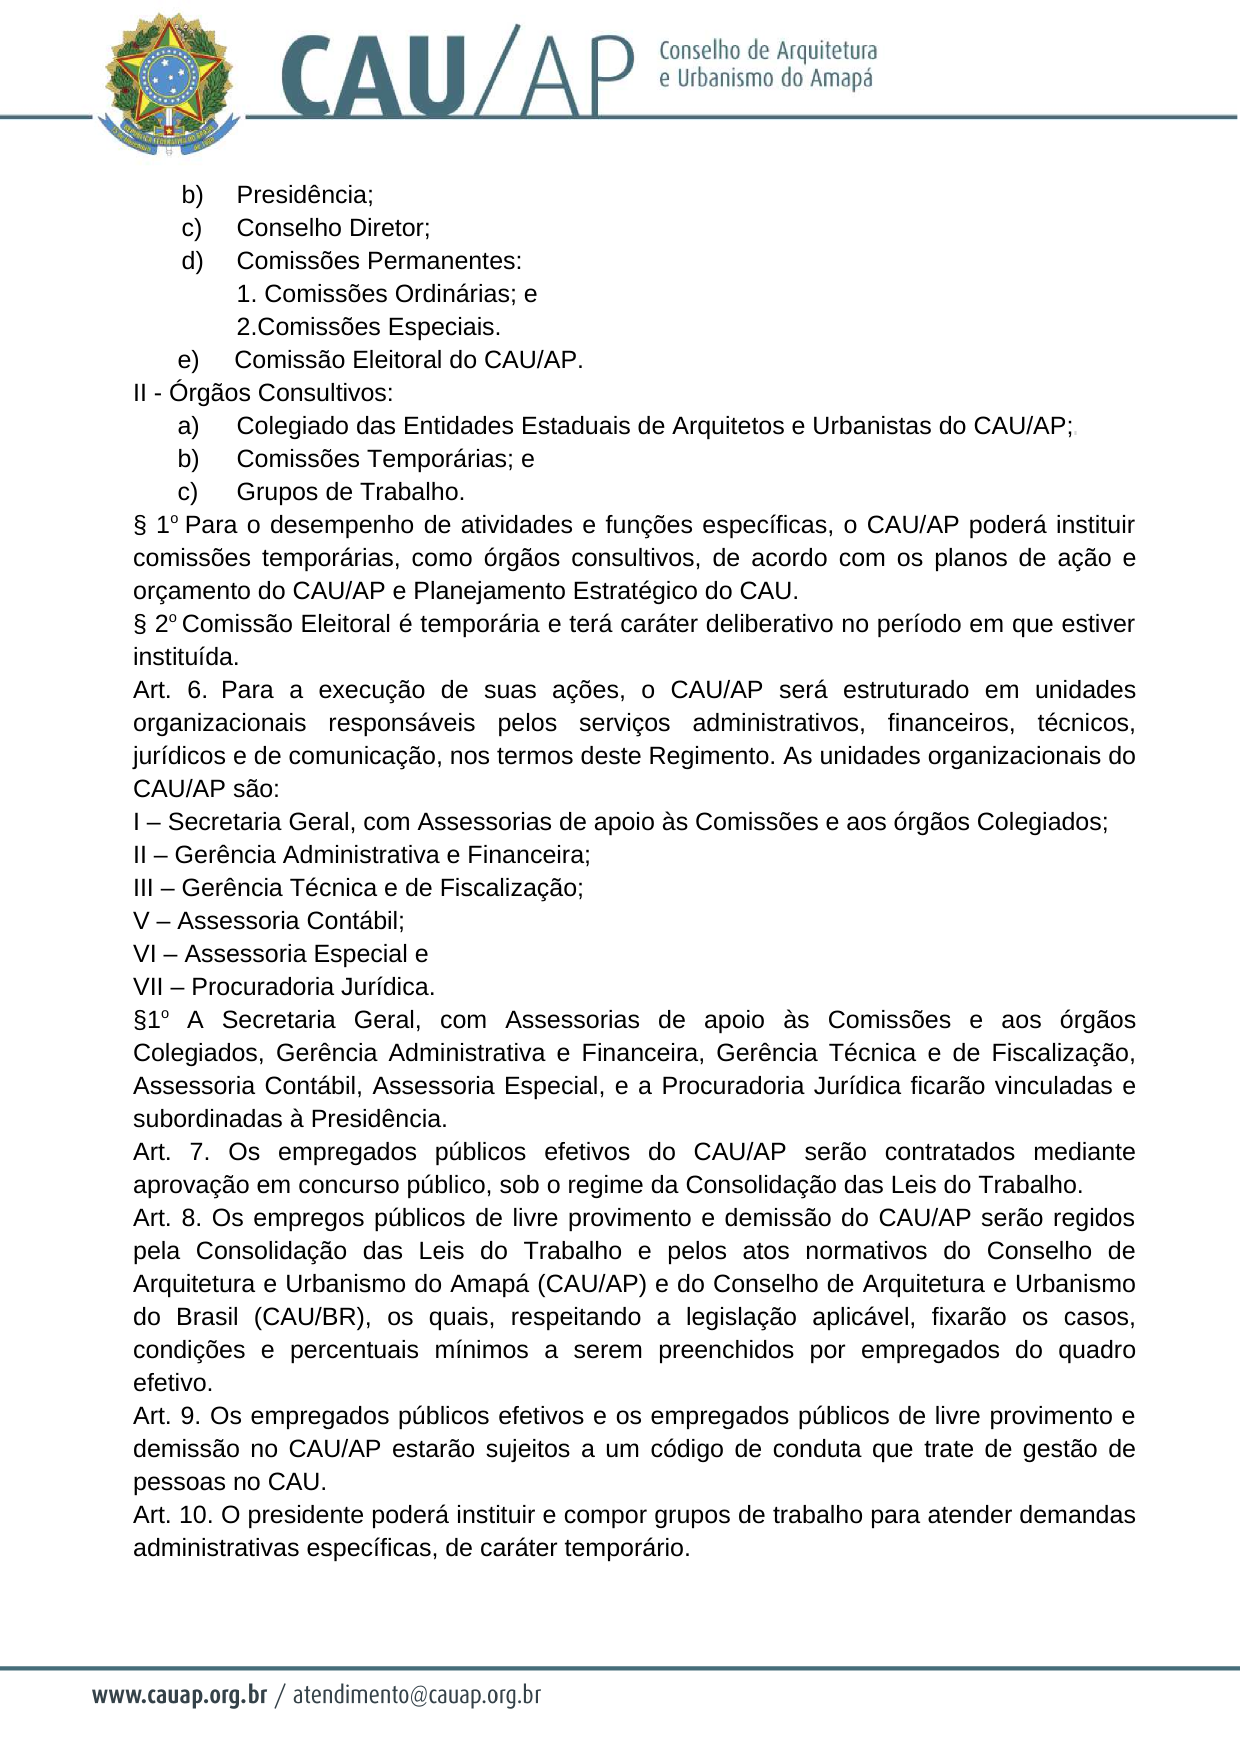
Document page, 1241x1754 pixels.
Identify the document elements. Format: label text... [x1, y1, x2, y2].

text V – Assessoria Contábil; [133, 906, 1138, 935]
text VI – Assessoria Especial e [133, 939, 1138, 968]
list Comissões Temporárias; e [177, 444, 1138, 472]
text I – Secretaria Geral, com Assessorias de apoio às Comissões e aos órgãos Colegiados; [133, 807, 1138, 836]
text 2.Comissões Especiais. [236, 312, 1138, 340]
text Art. 10. O presidente poderá instituir e compor grupos de trabalho para atender demandas administrativas específicas, de caráter temporário. [133, 1500, 1138, 1562]
picture [0, 0, 1238, 176]
list Colegiado das Entidades Estaduais de Arquitetos e Urbanistas do CAU/AP; [177, 411, 1138, 439]
list Comissões Permanentes: [181, 246, 1138, 274]
list Grupos de Trabalho. [177, 477, 1138, 506]
text Art. 7. Os empregados públicos efetivos do CAU/AP serão contratados mediante aprovação em concurso público, sob o regime da Consolidação das Leis do Trabalho. [133, 1137, 1138, 1199]
text Art. 9. Os empregados públicos efetivos e os empregados públicos de livre provimento e demissão no CAU/AP estarão sujeitos a um código de conduta que trate de gestão de pessoas no CAU. [133, 1401, 1138, 1496]
text Art. 8. Os empregos públicos de livre provimento e demissão do CAU/AP serão regidos pela Consolidação das Leis do Trabalho e pelos atos normativos do Conselho de Arquitetura e Urbanismo do Amapá (CAU/AP) e do Conselho de Arquitetura e Urbanismo do Brasil (CAU/BR), os quais, respeitando a legislação aplicável, fixarão os casos, condições e percentuais mínimos a serem preenchidos por empregados do quadro efetivo. [133, 1203, 1138, 1397]
text §1o A Secretaria Geral, com Assessorias de apoio às Comissões e aos órgãos Colegiados, Gerência Administrativa e Financeira, Gerência Técnica e de Fiscalização, Assessoria Contábil, Assessoria Especial, e a Procuradoria Jurídica ficarão vinculadas e subordinadas à Presidência. [133, 1005, 1138, 1133]
text III – Gerência Técnica e de Fiscalização; [133, 873, 1138, 902]
text II - Órgãos Consultivos: [133, 378, 1138, 406]
text § 2o Comissão Eleitoral é temporária e terá caráter deliberativo no período em que estiver instituída. [133, 609, 1138, 671]
list Conselho Diretor; [181, 213, 1138, 241]
picture [0, 1649, 1240, 1754]
text II – Gerência Administrativa e Financeira; [133, 840, 1138, 869]
text VII – Procuradoria Jurídica. [133, 972, 1138, 1001]
list Presidência; [181, 123, 1138, 208]
text Art. 6. Para a execução de suas ações, o CAU/AP será estruturado em unidades organizacionais responsáveis pelos serviços administrativos, financeiros, técnicos, jurídicos e de comunicação, nos termos deste Regimento. As unidades organizacionais do CAU/AP são: [133, 675, 1138, 803]
text 1. Comissões Ordinárias; e [236, 279, 1138, 307]
text e) Comissão Eleitoral do CAU/AP. [177, 345, 1138, 373]
text § 1o Para o desempenho de atividades e funções específicas, o CAU/AP poderá instituir comissões temporárias, como órgãos consultivos, de acordo com os planos de ação e orçamento do CAU/AP e Planejamento Estratégico do CAU. [133, 510, 1138, 604]
